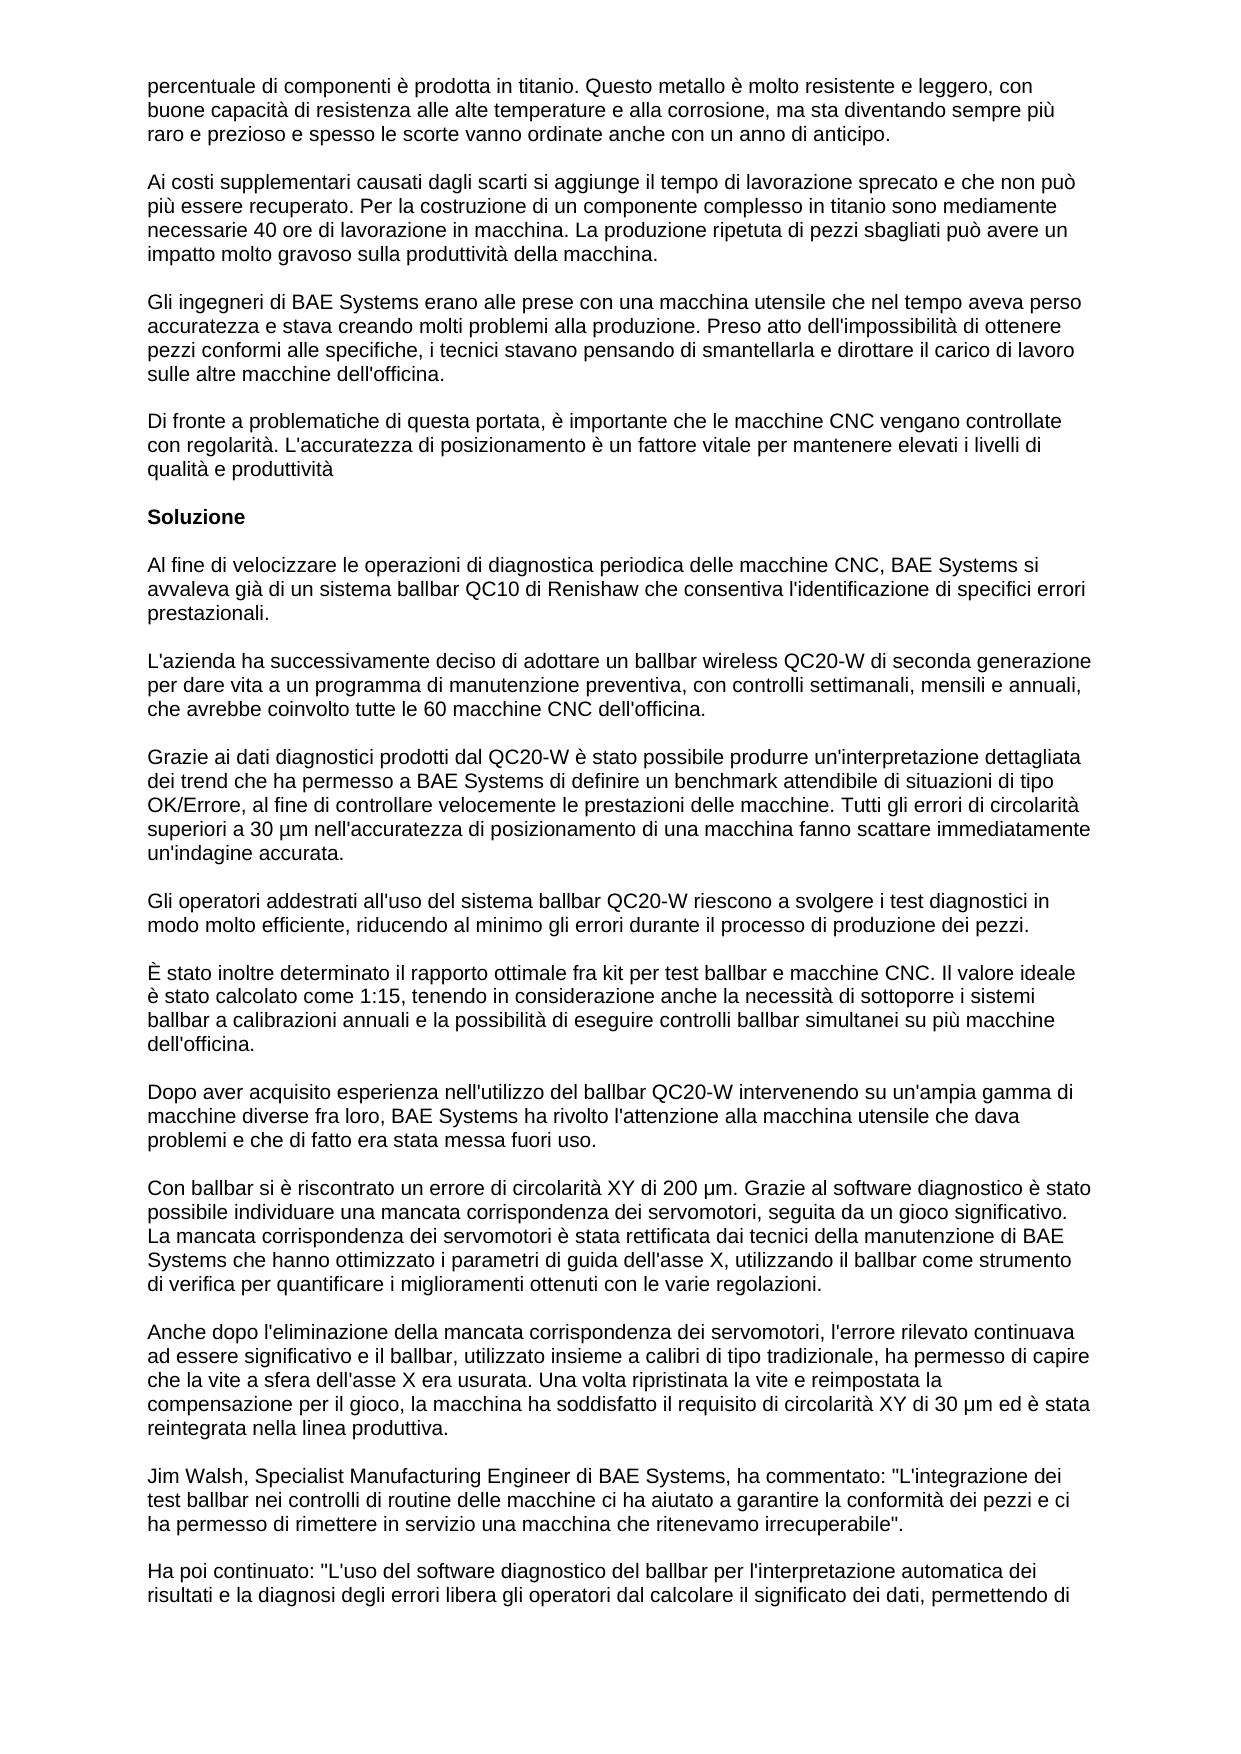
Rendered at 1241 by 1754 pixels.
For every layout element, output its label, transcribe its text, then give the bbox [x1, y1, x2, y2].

text Al fine di velocizzare le operazioni di diagnostica periodica delle macchine CNC, BAE Systems si avvaleva già di un sistema ballbar QC10 di Renishaw che consentiva l'identificazione di specifici errori prestazionali. [147, 553, 1093, 625]
text Gli ingegneri di BAE Systems erano alle prese con una macchina utensile che nel tempo aveva perso accuratezza e stava creando molti problemi alla produzione. Preso atto dell'impossibilità di ottenere pezzi conformi alle specifiche, i tecnici stavano pensando di smantellarla e dirottare il carico di lavoro sulle altre macchine dell'officina. [147, 289, 1093, 385]
text Soluzione [147, 505, 1093, 529]
text Di fronte a problematiche di questa portata, è importante che le macchine CNC vengano controllate con regolarità. L'accuratezza di posizionamento è un fattore vitale per mantenere elevati i livelli di qualità e produttività [147, 409, 1093, 481]
text Dopo aver acquisito esperienza nell'utilizzo del ballbar QC20-W intervenendo su un'ampia gamma di macchine diverse fra loro, BAE Systems ha rivolto l'attenzione alla macchina utensile che dava problemi e che di fatto era stata messa fuori uso. [147, 1080, 1093, 1152]
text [147, 74, 1093, 146]
text Ai costi supplementari causati dagli scarti si aggiunge il tempo di lavorazione sprecato e che non può più essere recuperato. Per la costruzione di un componente complesso in titanio sono mediamente necessarie 40 ore di lavorazione in macchina. La produzione ripetuta di pezzi sbagliati può avere un impatto molto gravoso sulla produttività della macchina. [147, 170, 1093, 266]
text L'azienda ha successivamente deciso di adottare un ballbar wireless QC20-W di seconda generazione per dare vita a un programma di manutenzione preventiva, con controlli settimanali, mensili e annuali, che avrebbe coinvolto tutte le 60 macchine CNC dell'officina. [147, 649, 1093, 721]
text Gli operatori addestrati all'uso del sistema ballbar QC20-W riescono a svolgere i test diagnostici in modo molto efficiente, riducendo al minimo gli errori durante il processo di produzione dei pezzi. [147, 888, 1093, 936]
text Con ballbar si è riscontrato un errore di circolarità XY di 200 μm. Grazie al software diagnostico è stato possibile individuare una mancata corrispondenza dei servomotori, seguita da un gioco significativo. La mancata corrispondenza dei servomotori è stata rettificata dai tecnici della manutenzione di BAE Systems che hanno ottimizzato i parametri di guida dell'asse X, utilizzando il ballbar come strumento di verifica per quantificare i miglioramenti ottenuti con le varie regolazioni. [147, 1176, 1093, 1296]
text Anche dopo l'eliminazione della mancata corrispondenza dei servomotori, l'errore rilevato continuava ad essere significativo e il ballbar, utilizzato insieme a calibri di tipo tradizionale, ha permesso di capire che la vite a sfera dell'asse X era usurata. Una volta ripristinata la vite e reimpostata la compensazione per il gioco, la macchina ha soddisfatto il requisito di circolarità XY di 30 μm ed è stata reintegrata nella linea produttiva. [147, 1320, 1093, 1439]
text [147, 1559, 1093, 1607]
text Jim Walsh, Specialist Manufacturing Engineer di BAE Systems, ha commentato: "L'integrazione dei test ballbar nei controlli di routine delle macchine ci ha aiutato a garantire la conformità dei pezzi e ci ha permesso di rimettere in servizio una macchina che ritenevamo irrecuperabile". [147, 1463, 1093, 1535]
text Grazie ai dati diagnostici prodotti dal QC20-W è stato possibile produrre un'interpretazione dettagliata dei trend che ha permesso a BAE Systems di definire un benchmark attendibile di situazioni di tipo OK/Errore, al fine di controllare velocemente le prestazioni delle macchine. Tutti gli errori di circolarità superiori a 30 µm nell'accuratezza di posizionamento di una macchina fanno scattare immediatamente un'indagine accurata. [147, 745, 1093, 864]
text È stato inoltre determinato il rapporto ottimale fra kit per test ballbar e macchine CNC. Il valore ideale è stato calcolato come 1:15, tenendo in considerazione anche la necessità di sottoporre i sistemi ballbar a calibrazioni annuali e la possibilità di eseguire controlli ballbar simultanei su più macchine dell'officina. [147, 960, 1093, 1056]
